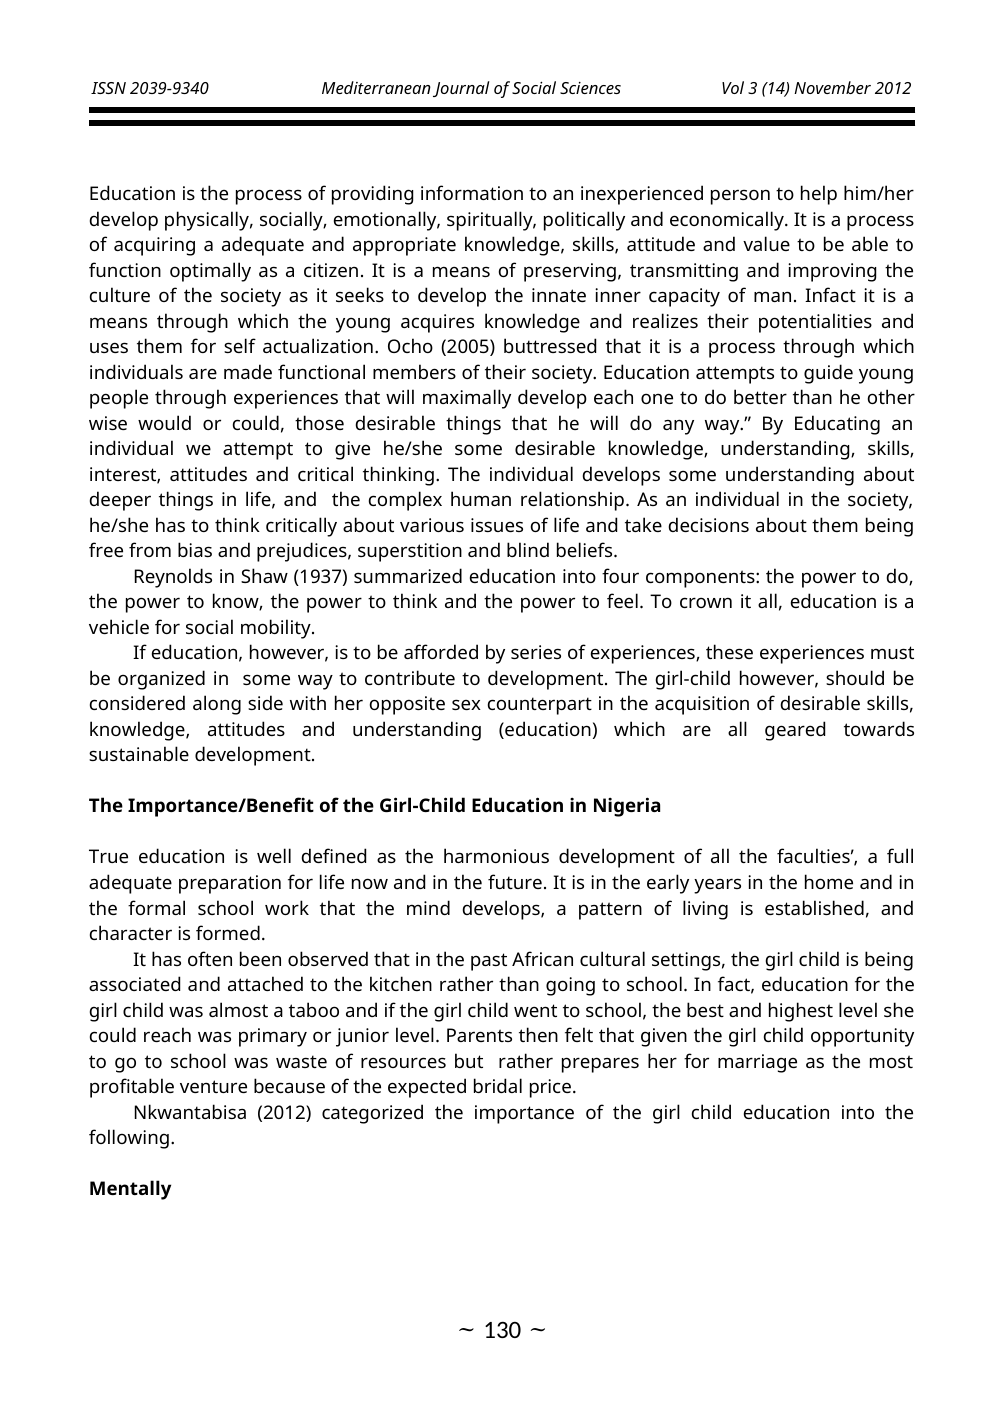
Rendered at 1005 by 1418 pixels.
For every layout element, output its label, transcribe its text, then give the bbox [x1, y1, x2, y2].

text Mentally [89, 1176, 915, 1201]
text True education is well defined as the harmonious development of all the faculties’, a full adequate preparation for life now and in the future. It is in the early years in the home and in the formal school work that the mind develops, a pattern of living is established, and character is formed. [89, 844, 915, 946]
text Nkwantabisa (2012) categorized the importance of the girl child education into the following. [89, 1099, 915, 1150]
text If education, however, is to be afforded by series of experiences, these experiences must be organized in some way to contribute to development. The girl-child however, should be considered along side with her opposite sex counterpart in the acquisition of desirable skills, knowledge, attitudes and understanding (education) which are all geared towards sustainable development. [89, 640, 915, 767]
text Reynolds in Shaw (1937) summarized education into four components: the power to do, the power to know, the power to think and the power to feel. To crown it all, education is a vehicle for social mobility. [89, 563, 915, 640]
text It has often been observed that in the past African cultural settings, the girl child is being associated and attached to the kitchen rather than going to school. In fact, education for the girl child was almost a taboo and if the girl child went to school, the best and highest level she could reach was primary or junior level. Parents then felt that given the girl child opportunity to go to school was waste of resources but rather prepares her for marriage as the most profitable venture because of the expected bridal price. [89, 946, 915, 1099]
text The Importance/Benefit of the Girl-Child Education in Nigeria [89, 793, 915, 818]
text Education is the process of providing information to an inexperienced person to help him/her develop physically, socially, emotionally, spiritually, politically and economically. It is a process of acquiring a adequate and appropriate knowledge, skills, attitude and value to be able to function optimally as a citizen. It is a means of preserving, transmitting and improving the culture of the society as it seeks to develop the innate inner capacity of man. Infact it is a means through which the young acquires knowledge and realizes their potentialities and uses them for self actualization. Ocho (2005) buttressed that it is a process through which individuals are made functional members of their society. Education attempts to guide young people through experiences that will maximally develop each one to do better than he other wise would or could, those desirable things that he will do any way.” By Educating an individual we attempt to give he/she some desirable knowledge, understanding, skills, interest, attitudes and critical thinking. The individual develops some understanding about deeper things in life, and the complex human relationship. As an individual in the society, he/she has to think critically about various issues of life and take decisions about them being free from bias and prejudices, superstition and blind beliefs. [89, 180, 915, 563]
